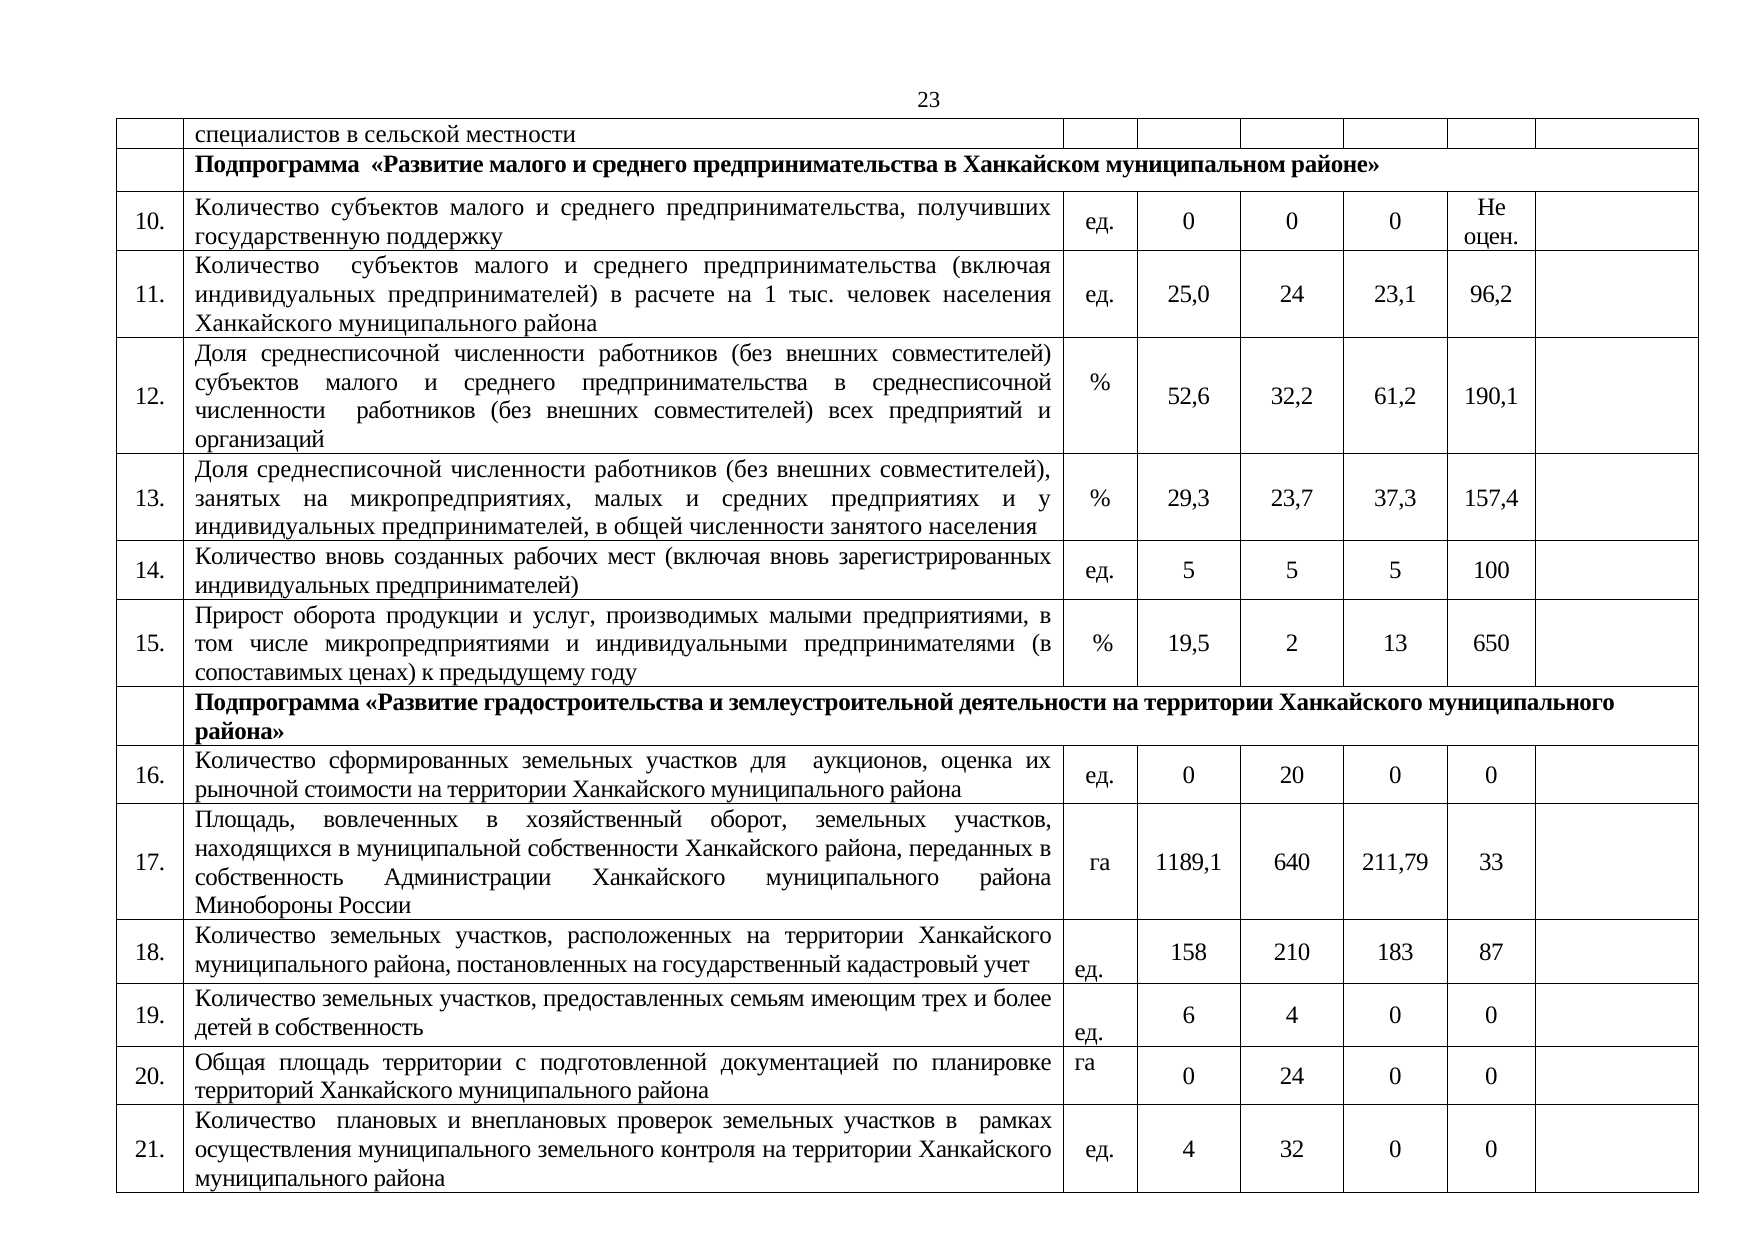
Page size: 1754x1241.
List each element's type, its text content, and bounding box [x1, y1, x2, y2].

table_cell 96,2 [1448, 251, 1535, 337]
table_cell Общая площадь территории с подготовленной документацией по планировке территорий Ханкайского муниципального района [184, 1047, 1063, 1104]
table_cell 5 [1241, 119, 1343, 148]
table_cell 640 [1241, 804, 1343, 919]
table_cell 40 [1448, 119, 1535, 148]
table_cell 0 [1138, 192, 1240, 249]
table_cell 5 [1344, 541, 1447, 599]
table_cell 29,3 [1138, 454, 1240, 540]
table_cell 37,3 [1344, 454, 1447, 540]
table_cell [1536, 454, 1698, 540]
table_cell 4 [1241, 984, 1343, 1046]
table_cell Площадь, вовлеченных в хозяйственный оборот, земельных участков, находящихся в муниципальной собственности Ханкайского района, переданных в собственность Администрации Ханкайского муниципального района Минобороны России [184, 804, 1063, 919]
table_cell Количество субъектов малого и среднего предпринимательства (включая индивидуальных предпринимателей) в расчете на 1 тыс. человек населения Ханкайского муниципального района [184, 251, 1063, 337]
table_cell 6 [1138, 984, 1240, 1046]
table_cell % [1064, 600, 1137, 686]
table_cell 10. [117, 192, 183, 249]
table_cell [1536, 1105, 1698, 1192]
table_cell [184, 119, 1063, 148]
table_cell ед. [1064, 920, 1137, 982]
table_cell 100 [1448, 541, 1535, 599]
table_cell [1536, 119, 1698, 148]
table_cell Количество сформированных земельных участков для аукционов, оценка их рыночной стоимости на территории Ханкайского муниципального района [184, 746, 1063, 803]
table_cell 61,2 [1344, 338, 1447, 453]
table_cell 190,1 [1448, 338, 1535, 453]
table_cell [1536, 984, 1698, 1046]
table_cell 23,1 [1344, 251, 1447, 337]
table_cell Количество вновь созданных рабочих мест (включая вновь зарегистрированных индивидуальных предпринимателей) [184, 541, 1063, 599]
table_cell [1536, 600, 1698, 686]
table_cell 19. [117, 984, 183, 1046]
table_cell 32 [1241, 1105, 1343, 1192]
table_cell Количество субъектов малого и среднего предпринимательства, получивших государственную поддержку [184, 192, 1063, 249]
table_cell [1536, 541, 1698, 599]
table_cell 32,2 [1241, 338, 1343, 453]
table_cell Количество земельных участков, предоставленных семьям имеющим трех и более детей в собственность [184, 984, 1063, 1046]
table_cell [1536, 1047, 1698, 1104]
table_cell 25,0 [1138, 251, 1240, 337]
table_cell 17. [117, 804, 183, 919]
table_cell Не оцен. [1448, 192, 1535, 249]
table_cell 4 [1138, 1105, 1240, 1192]
table_cell 0 [1241, 192, 1343, 249]
table_cell 650 [1448, 600, 1535, 686]
table_cell [1536, 338, 1698, 453]
table_cell 19,5 [1138, 600, 1240, 686]
table_cell 11. [117, 251, 183, 337]
table_cell 12. [117, 338, 183, 453]
table_cell Доля среднесписочной численности работников (без внешних совместителей) субъектов малого и среднего предпринимательства в среднесписочной численности работников (без внешних совместителей) всех предприятий и организаций [184, 338, 1063, 453]
table_cell 0 [1344, 1047, 1447, 1104]
table_cell ед. [1064, 192, 1137, 249]
table_cell 211,79 [1344, 804, 1447, 919]
table_cell 183 [1344, 920, 1447, 982]
table_cell 14. [117, 541, 183, 599]
table_cell Количество земельных участков, расположенных на территории Ханкайского муниципального района, постановленных на государственный кадастровый учет [184, 920, 1063, 982]
table_cell 0 [1448, 984, 1535, 1046]
table_cell га [1064, 804, 1137, 919]
table_cell 0 [1448, 1105, 1535, 1192]
table_cell 9. [117, 119, 183, 148]
table_cell 0 [1344, 746, 1447, 803]
table_cell [1536, 920, 1698, 982]
table_cell га [1064, 1047, 1137, 1104]
table_cell ед. [1064, 984, 1137, 1046]
table_cell 23,7 [1241, 454, 1343, 540]
table_cell 33 [1448, 804, 1535, 919]
table_cell Подпрограмма «Развитие градостроительства и землеустроительной деятельности на территории Ханкайского муниципального района» [184, 687, 1698, 744]
table_cell 2 [1241, 600, 1343, 686]
table_cell 18. [117, 920, 183, 982]
table_cell 0 [1344, 192, 1447, 249]
table_cell 13. [117, 454, 183, 540]
table_cell Доля среднесписочной численности работников (без внешних совместителей), занятых на микропредприятиях, малых и средних предприятиях и у индивидуальных предпринимателей, в общей численности занятого населения [184, 454, 1063, 540]
table_cell [1536, 746, 1698, 803]
table_cell [117, 687, 183, 744]
table_cell 1189,1 [1138, 804, 1240, 919]
table_cell 0 [1344, 984, 1447, 1046]
table_cell ед. [1064, 541, 1137, 599]
table_cell Подпрограмма «Развитие малого и среднего предпринимательства в Ханкайском муниципальном районе» [184, 149, 1698, 191]
table_cell 20 [1241, 746, 1343, 803]
table_cell 87 [1448, 920, 1535, 982]
table_cell [1536, 251, 1698, 337]
table_cell ед. [1064, 746, 1137, 803]
table_cell 0 [1138, 1047, 1240, 1104]
table_cell ед. [1064, 251, 1137, 337]
table_cell ед. [1064, 1105, 1137, 1192]
table_cell Количество плановых и внеплановых проверок земельных участков в рамках осуществления муниципального земельного контроля на территории Ханкайского муниципального района [184, 1105, 1063, 1192]
table_cell [1536, 804, 1698, 919]
table_cell 158 [1138, 920, 1240, 982]
table_cell 24 [1241, 1047, 1343, 1104]
table_cell 13 [1344, 600, 1447, 686]
table_cell % [1064, 454, 1137, 540]
table_cell 0 [1448, 746, 1535, 803]
table_cell 20. [117, 1047, 183, 1104]
table_cell 0 [1138, 119, 1240, 148]
table_cell [117, 149, 183, 191]
table_cell [1536, 192, 1698, 249]
table_cell 16. [117, 746, 183, 803]
table_cell чел. [1064, 119, 1137, 148]
table_cell Прирост оборота продукции и услуг, производимых малыми предприятиями, в том числе микропредприятиями и индивидуальными предпринимателями (в сопоставимых ценах) к предыдущему году [184, 600, 1063, 686]
table_cell 5 [1241, 541, 1343, 599]
table_cell 52,6 [1138, 338, 1240, 453]
table_cell 210 [1241, 920, 1343, 982]
table_cell 5 [1138, 541, 1240, 599]
table_cell 24 [1241, 251, 1343, 337]
table_cell 157,4 [1448, 454, 1535, 540]
table_cell 0 [1138, 746, 1240, 803]
table_cell 21. [117, 1105, 183, 1192]
table_cell 2 [1344, 119, 1447, 148]
table_cell 0 [1344, 1105, 1447, 1192]
table_cell 0 [1448, 1047, 1535, 1104]
table_cell 15. [117, 600, 183, 686]
table_cell % [1064, 338, 1137, 453]
